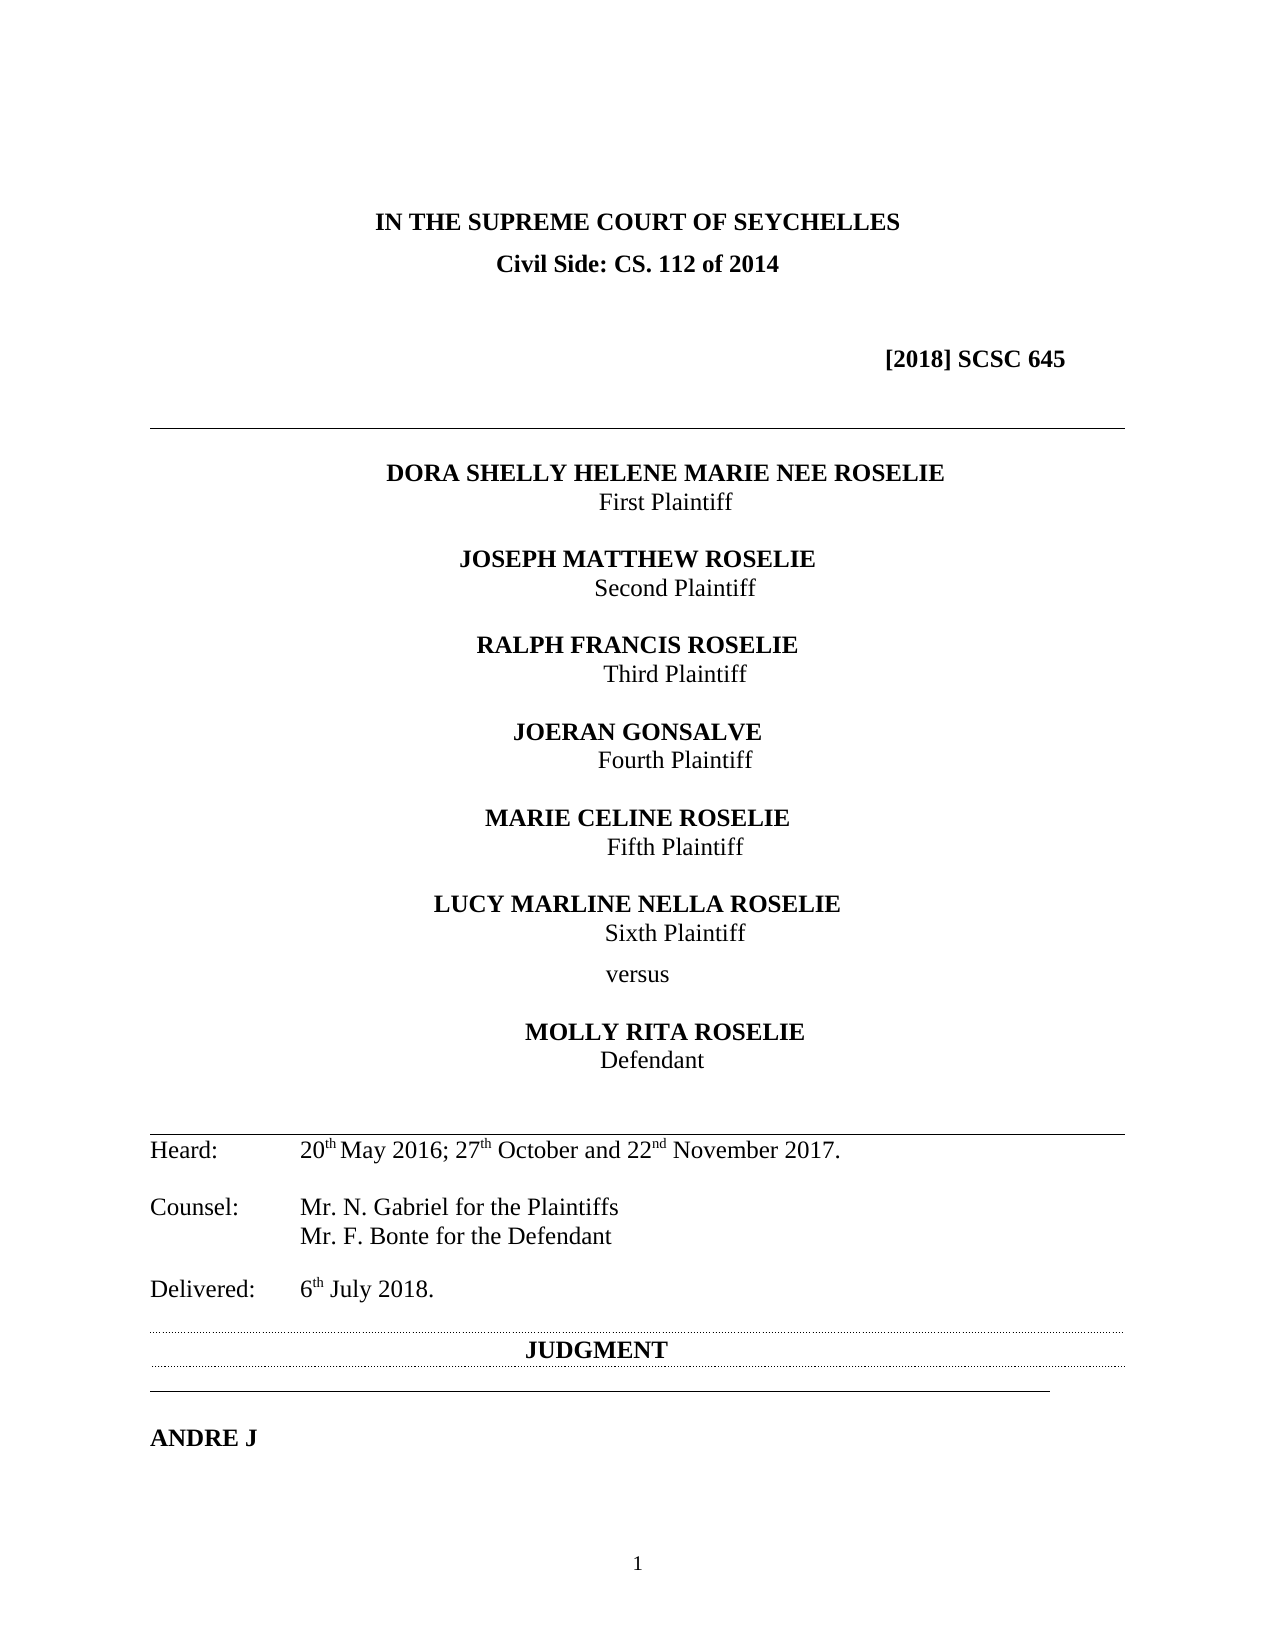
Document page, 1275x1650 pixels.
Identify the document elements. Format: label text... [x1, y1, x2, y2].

text versus [150, 959, 1125, 988]
text First Plaintiff [206, 487, 1125, 516]
text JUDGMENT [150, 1332, 1125, 1367]
text ANDRE J [150, 1423, 1125, 1452]
text IN THE SUPREME COURT OF SEYCHELLES [150, 207, 1125, 236]
text Counsel: Mr. N. Gabriel for the Plaintiffs [150, 1192, 1125, 1221]
text Fourth Plaintiff [150, 746, 1125, 774]
text Fifth Plaintiff [150, 832, 1125, 861]
text MARIE CELINE ROSELIE [150, 803, 1125, 832]
text MOLLY RITA ROSELIE [450, 1017, 1125, 1046]
text JOSEPH MATTHEW ROSELIE [150, 544, 1125, 573]
text Second Plaintiff [150, 573, 1125, 602]
text Heard: 20th May 2016; 27th October and 22nd November 2017. [150, 1135, 1125, 1164]
text Defendant [450, 1046, 1125, 1074]
text Mr. F. Bonte for the Defendant [150, 1221, 1125, 1250]
text Third Plaintiff [150, 659, 1125, 688]
text LUCY MARLINE NELLA ROSELIE [150, 889, 1125, 918]
text Delivered: 6th July 2018. [150, 1274, 1125, 1303]
text Sixth Plaintiff [150, 918, 1125, 947]
text DORA SHELLY HELENE MARIE NEE ROSELIE [206, 458, 1125, 487]
text [2018] SCSC 645 [825, 344, 1125, 372]
text Civil Side: CS. 112 of 2014 [150, 249, 1125, 277]
text JOERAN GONSALVE [150, 717, 1125, 746]
text RALPH FRANCIS ROSELIE [150, 631, 1125, 659]
